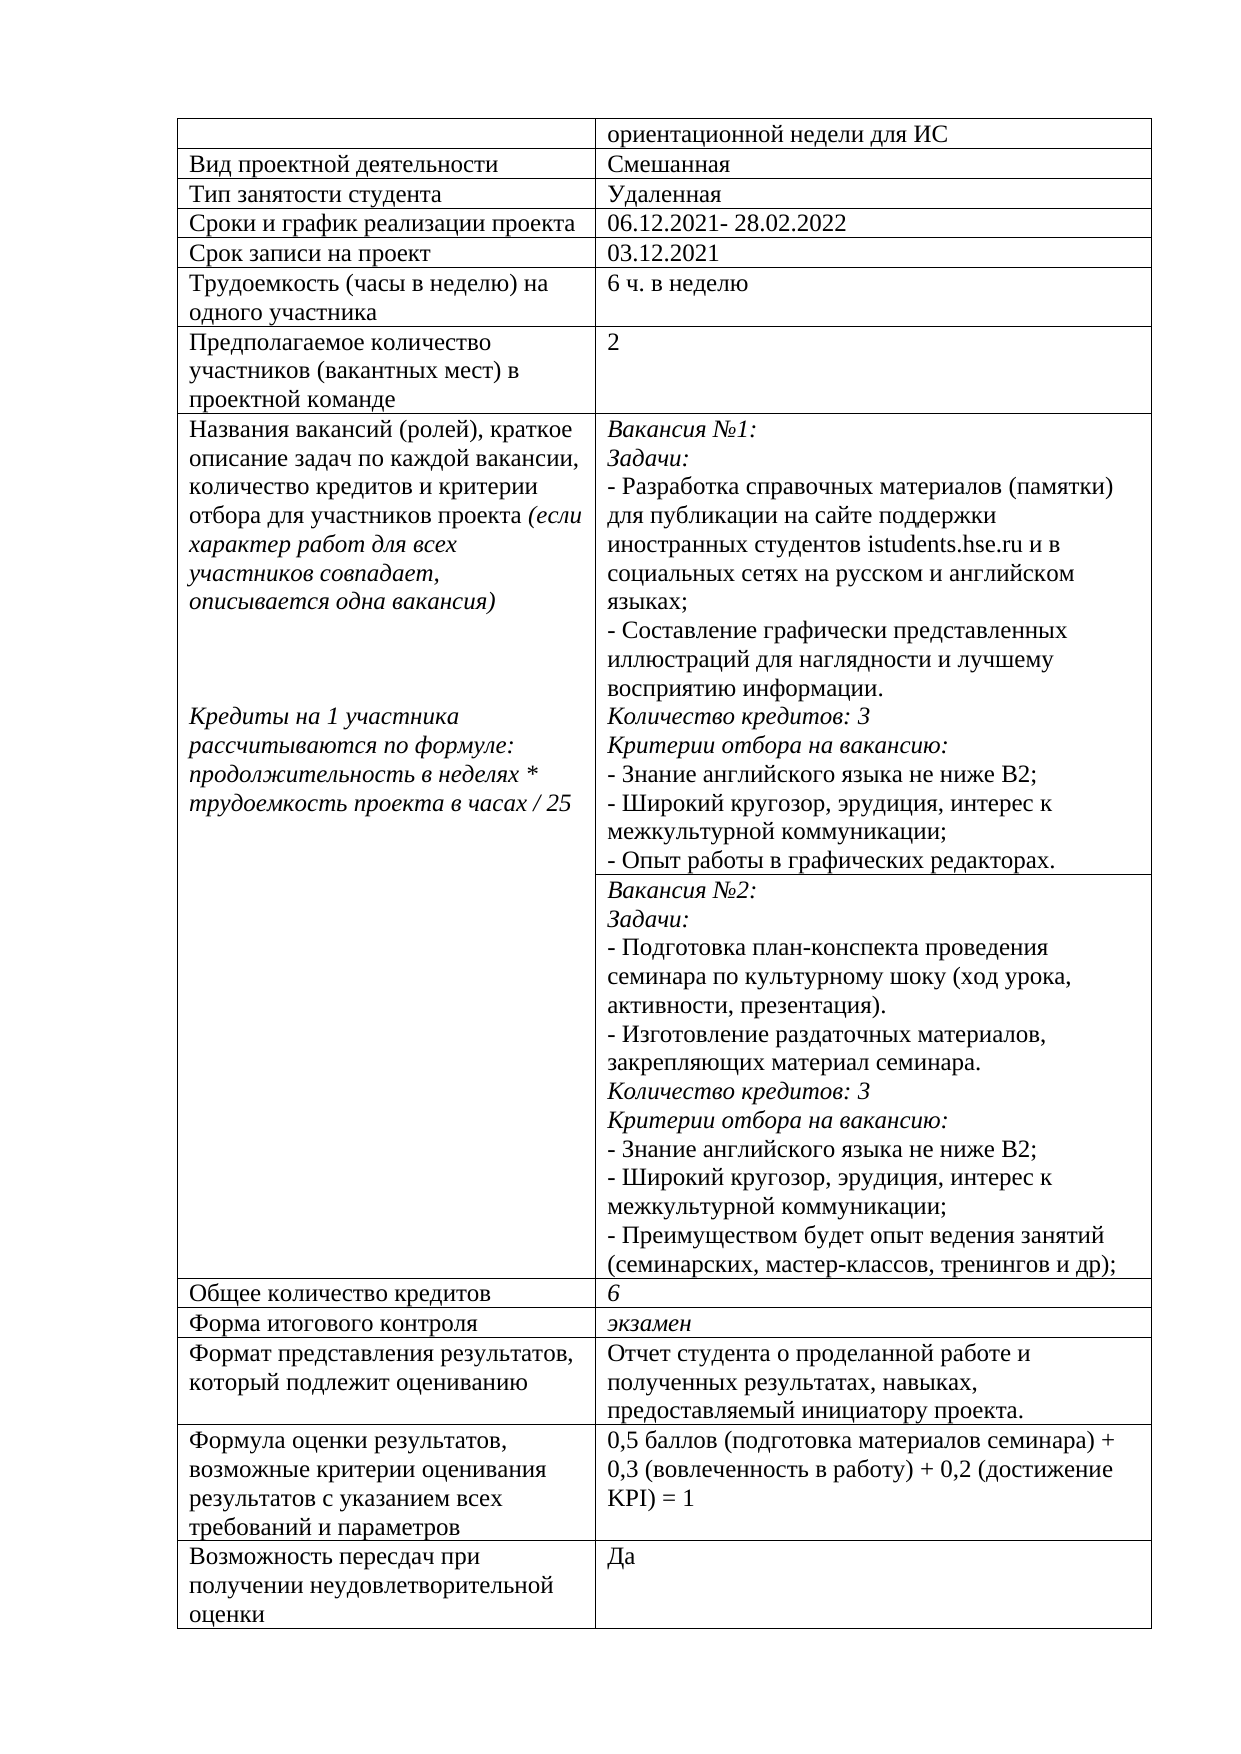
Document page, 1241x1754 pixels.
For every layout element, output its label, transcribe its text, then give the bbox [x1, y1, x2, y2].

table_cell 6 [596, 1279, 1151, 1307]
table_cell Форма итогового контроля [178, 1308, 595, 1337]
table_cell 6 ч. в неделю [596, 268, 1151, 326]
table_cell Срок записи на проект [178, 238, 595, 267]
table_cell Удаленная [596, 179, 1151, 207]
table_cell 2 [596, 327, 1151, 413]
table_cell Вид проектной деятельности [178, 149, 595, 178]
table_cell Трудоемкость (часы в неделю) на одного участника [178, 268, 595, 326]
table_cell Отчет студента о проделанной работе и полученных результатах, навыках, предоставляемый инициатору проекта. [596, 1338, 1151, 1424]
table_cell Смешанная [596, 149, 1151, 178]
table_cell Возможность пересдач при получении неудовлетворительной оценки [178, 1541, 595, 1628]
table_cell Вакансия №1: Задачи: - Разработка справочных материалов (памятки) для публикации на сайте поддержки иностранных студентов istudents.hse.ru и в социальных сетях на русском и английском языках; - Составление графически представленных иллюстраций для наглядности и лучшему восприятию информации. Количество кредитов: 3 Критерии отбора на вакансию: - Знание английского языка не ниже B2; - Широкий кругозор, эрудиция, интерес к межкультурной коммуникации; - Опыт работы в графических редакторах. [596, 414, 1151, 874]
table_cell 06.12.2021- 28.02.2022 [596, 209, 1151, 237]
table_cell Тип занятости студента [178, 179, 595, 207]
table_cell Сроки и график реализации проекта [178, 209, 595, 237]
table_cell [178, 119, 595, 148]
table_cell Да [596, 1541, 1151, 1628]
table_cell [596, 119, 1151, 148]
table_cell экзамен [596, 1308, 1151, 1337]
table_cell Предполагаемое количество участников (вакантных мест) в проектной команде [178, 327, 595, 413]
table_cell 0,5 баллов (подготовка материалов семинара) + 0,3 (вовлеченность в работу) + 0,2 (достижение KPI) = 1 [596, 1425, 1151, 1540]
table_cell Формат представления результатов, который подлежит оцениванию [178, 1338, 595, 1424]
table_cell Названия вакансий (ролей), краткое описание задач по каждой вакансии, количество кредитов и критерии отбора для участников проекта (если характер работ для всех участников совпадает, описывается одна вакансия) Кредиты на 1 участника рассчитываются по формуле: продолжительность в неделях * трудоемкость проекта в часах / 25 [178, 414, 595, 1277]
table_cell 03.12.2021 [596, 238, 1151, 267]
table_cell Вакансия №2: Задачи: - Подготовка план-конспекта проведения семинара по культурному шоку (ход урока, активности, презентация). - Изготовление раздаточных материалов, закрепляющих материал семинара. Количество кредитов: 3 Критерии отбора на вакансию: - Знание английского языка не ниже B2; - Широкий кругозор, эрудиция, интерес к межкультурной коммуникации; - Преимуществом будет опыт ведения занятий (семинарских, мастер-классов, тренингов и др); [596, 875, 1151, 1277]
table_cell Общее количество кредитов [178, 1279, 595, 1307]
table_cell Формула оценки результатов, возможные критерии оценивания результатов с указанием всех требований и параметров [178, 1425, 595, 1540]
